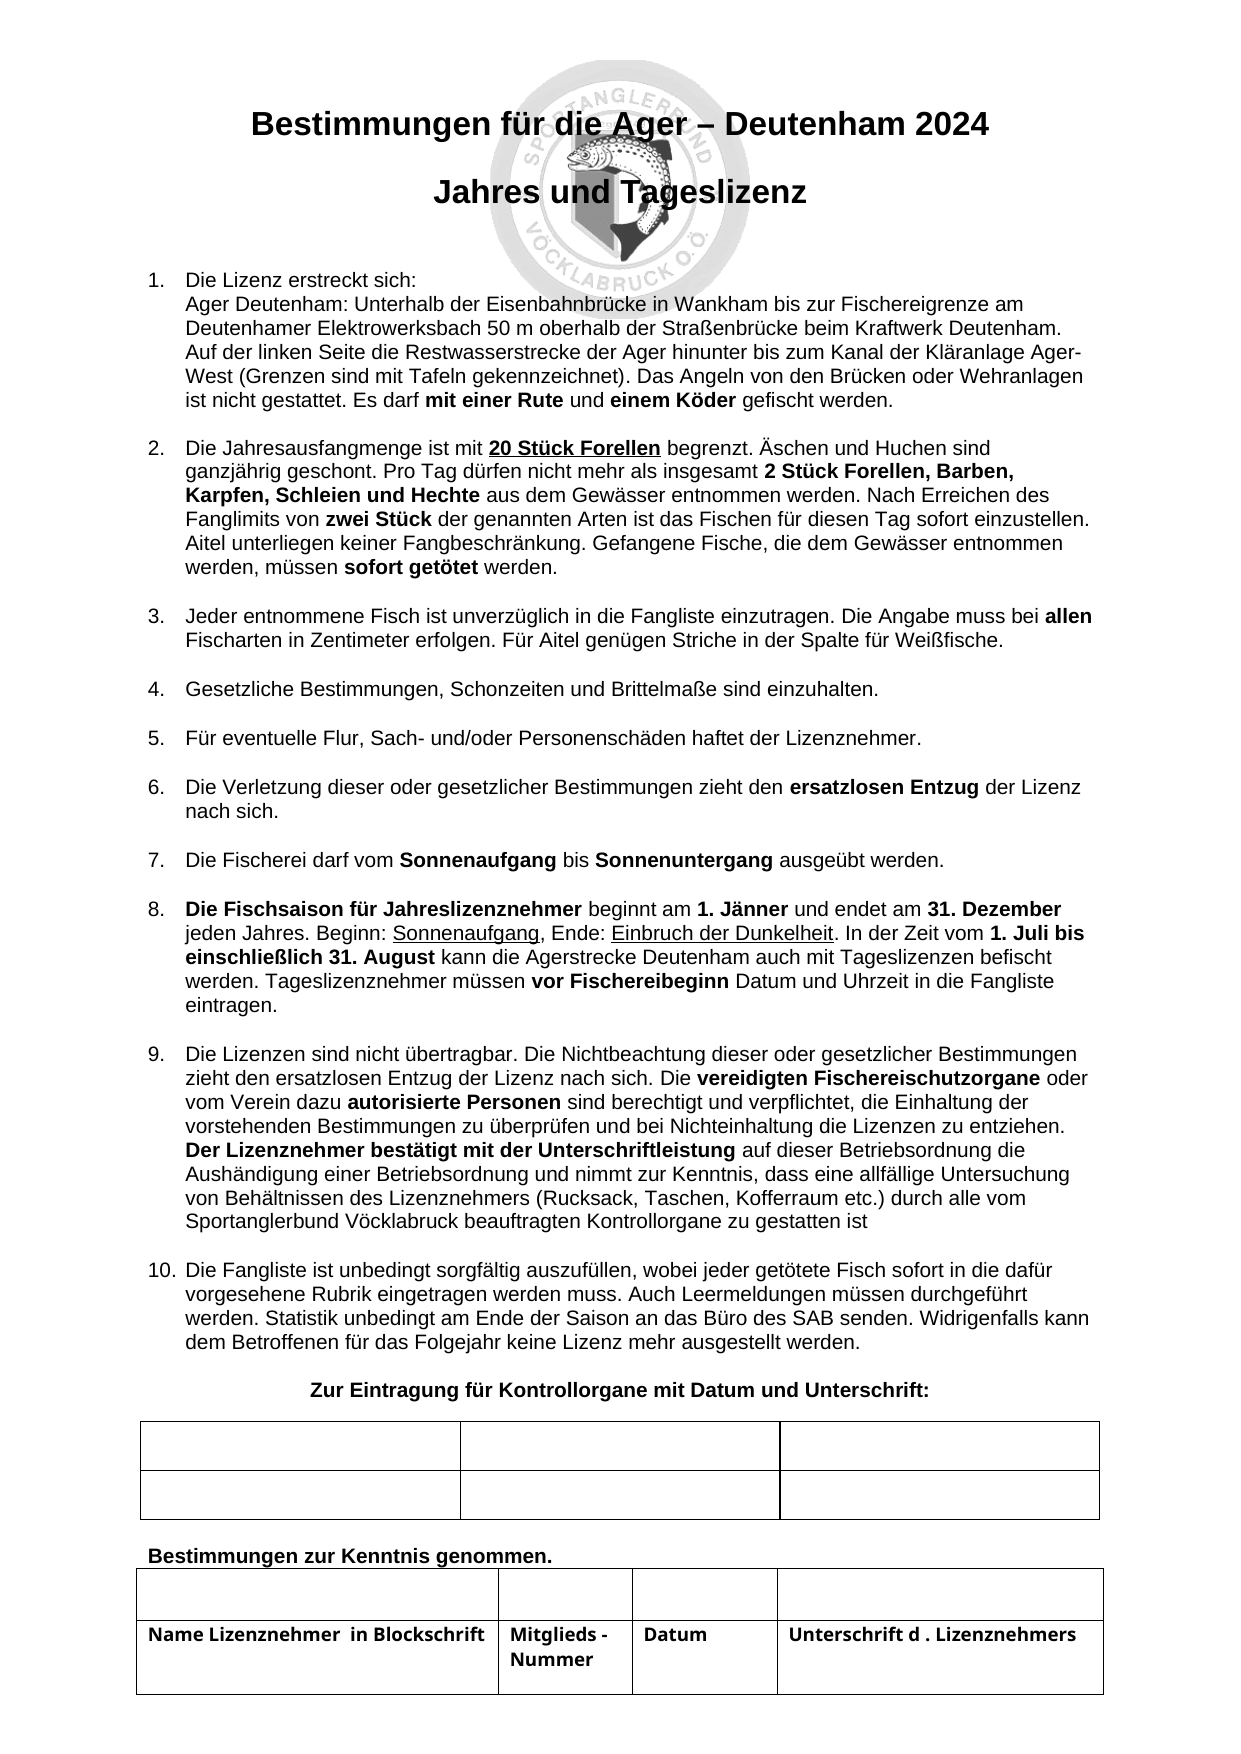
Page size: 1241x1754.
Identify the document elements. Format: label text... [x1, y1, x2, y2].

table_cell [137, 1621, 498, 1694]
table_header [141, 1422, 460, 1470]
table_header [137, 1569, 498, 1620]
table_cell [141, 1471, 460, 1519]
table_cell Mitglieds -Nummer [499, 1621, 632, 1694]
table_header [461, 1422, 779, 1470]
table_header [781, 1422, 1099, 1470]
table_header [778, 1569, 1103, 1620]
table_header [633, 1569, 777, 1620]
list Die Verletzung dieser oder gesetzlicher Bestimmungen zieht den ersatzlosen Entzug der Lizenz nach sich. [148, 775, 1092, 823]
table_cell [461, 1471, 779, 1519]
table_cell Datum [633, 1621, 777, 1694]
table_header [499, 1569, 632, 1620]
list Die Fangliste ist unbedingt sorgfältig auszufüllen, wobei jeder getötete Fisch sofort in die dafür vorgesehene Rubrik eingetragen werden muss. Auch Leermeldungen müssen durchgeführt werden. Statistik unbedingt am Ende der Saison an das Büro des SAB senden. Widrigenfalls kann dem Betroffenen für das Folgejahr keine Lizenz mehr ausgestellt werden. [148, 1258, 1092, 1354]
text Ager Deutenham: Unterhalb der Eisenbahnbrücke in Wankham bis zur Fischereigrenze am Deutenhamer Elektrowerksbach 50 m oberhalb der Straßenbrücke beim Kraftwerk Deutenham. Auf der linken Seite die Restwasserstrecke der Ager hinunter bis zum Kanal der Kläranlage Ager-West (Grenzen sind mit Tafeln gekennzeichnet). Das Angeln von den Brücken oder Wehranlagen ist nicht gestattet. Es darf mit einer Rute und einem Köder gefischt werden. [185, 292, 1092, 411]
text Bestimmungen zur Kenntnis genommen. [148, 1544, 1092, 1568]
list Die Fischsaison für Jahreslizenznehmer beginnt am 1. Jänner und endet am 31. Dezember jeden Jahres. Beginn: Sonnenaufgang, Ende: Einbruch der Dunkelheit. In der Zeit vom 1. Juli bis einschließlich 31. August kann die Agerstrecke Deutenham auch mit Tageslizenzen befischt werden. Tageslizenznehmer müssen vor Fischereibeginn Datum und Uhrzeit in die Fangliste eintragen. [148, 897, 1092, 1017]
table_cell [781, 1471, 1099, 1519]
text Zur Eintragung für Kontrollorgane mit Datum und Unterschrift: [148, 1378, 1092, 1402]
list Gesetzliche Bestimmungen, Schonzeiten und Brittelmaße sind einzuhalten. [148, 677, 1092, 701]
list Die Lizenz erstreckt sich: [148, 268, 1092, 292]
list Die Lizenzen sind nicht übertragbar. Die Nichtbeachtung dieser oder gesetzlicher Bestimmungen zieht den ersatzlosen Entzug der Lizenz nach sich. Die vereidigten Fischereischutzorgane oder vom Verein dazu autorisierte Personen sind berechtigt und verpflichtet, die Einhaltung der vorstehenden Bestimmungen zu überprüfen und bei Nichteinhaltung die Lizenzen zu entziehen. Der Lizenznehmer bestätigt mit der Unterschriftleistung auf dieser Betriebsordnung die Aushändigung einer Betriebsordnung und nimmt zur Kenntnis, dass eine allfällige Untersuchung von Behältnissen des Lizenznehmers (Rucksack, Taschen, Kofferraum etc.) durch alle vom Sportanglerbund Vöcklabruck beauftragten Kontrollorgane zu gestatten ist [148, 1042, 1092, 1233]
text Jahres und Tageslizenz [148, 172, 1092, 210]
list Für eventuelle Flur, Sach- und/oder Personenschäden haftet der Lizenznehmer. [148, 726, 1092, 750]
list Die Jahresausfangmenge ist mit 20 Stück Forellen begrenzt. Äschen und Huchen sind ganzjährig geschont. Pro Tag dürfen nicht mehr als insgesamt 2 Stück Forellen, Barben, Karpfen, Schleien und Hechte aus dem Gewässer entnommen werden. Nach Erreichen des Fanglimits von zwei Stück der genannten Arten ist das Fischen für diesen Tag sofort einzustellen. Aitel unterliegen keiner Fangbeschränkung. Gefangene Fische, die dem Gewässer entnommen werden, müssen sofort getötet werden. [148, 435, 1092, 579]
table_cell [778, 1621, 1103, 1694]
list Die Fischerei darf vom Sonnenaufgang bis Sonnenuntergang ausgeübt werden. [148, 848, 1092, 872]
text Bestimmungen für die Ager – Deutenham 2024 [148, 104, 1092, 143]
list Jeder entnommene Fisch ist unverzüglich in die Fangliste einzutragen. Die Angabe muss bei allen Fischarten in Zentimeter erfolgen. Für Aitel genügen Striche in der Spalte für Weißfische. [148, 604, 1092, 652]
